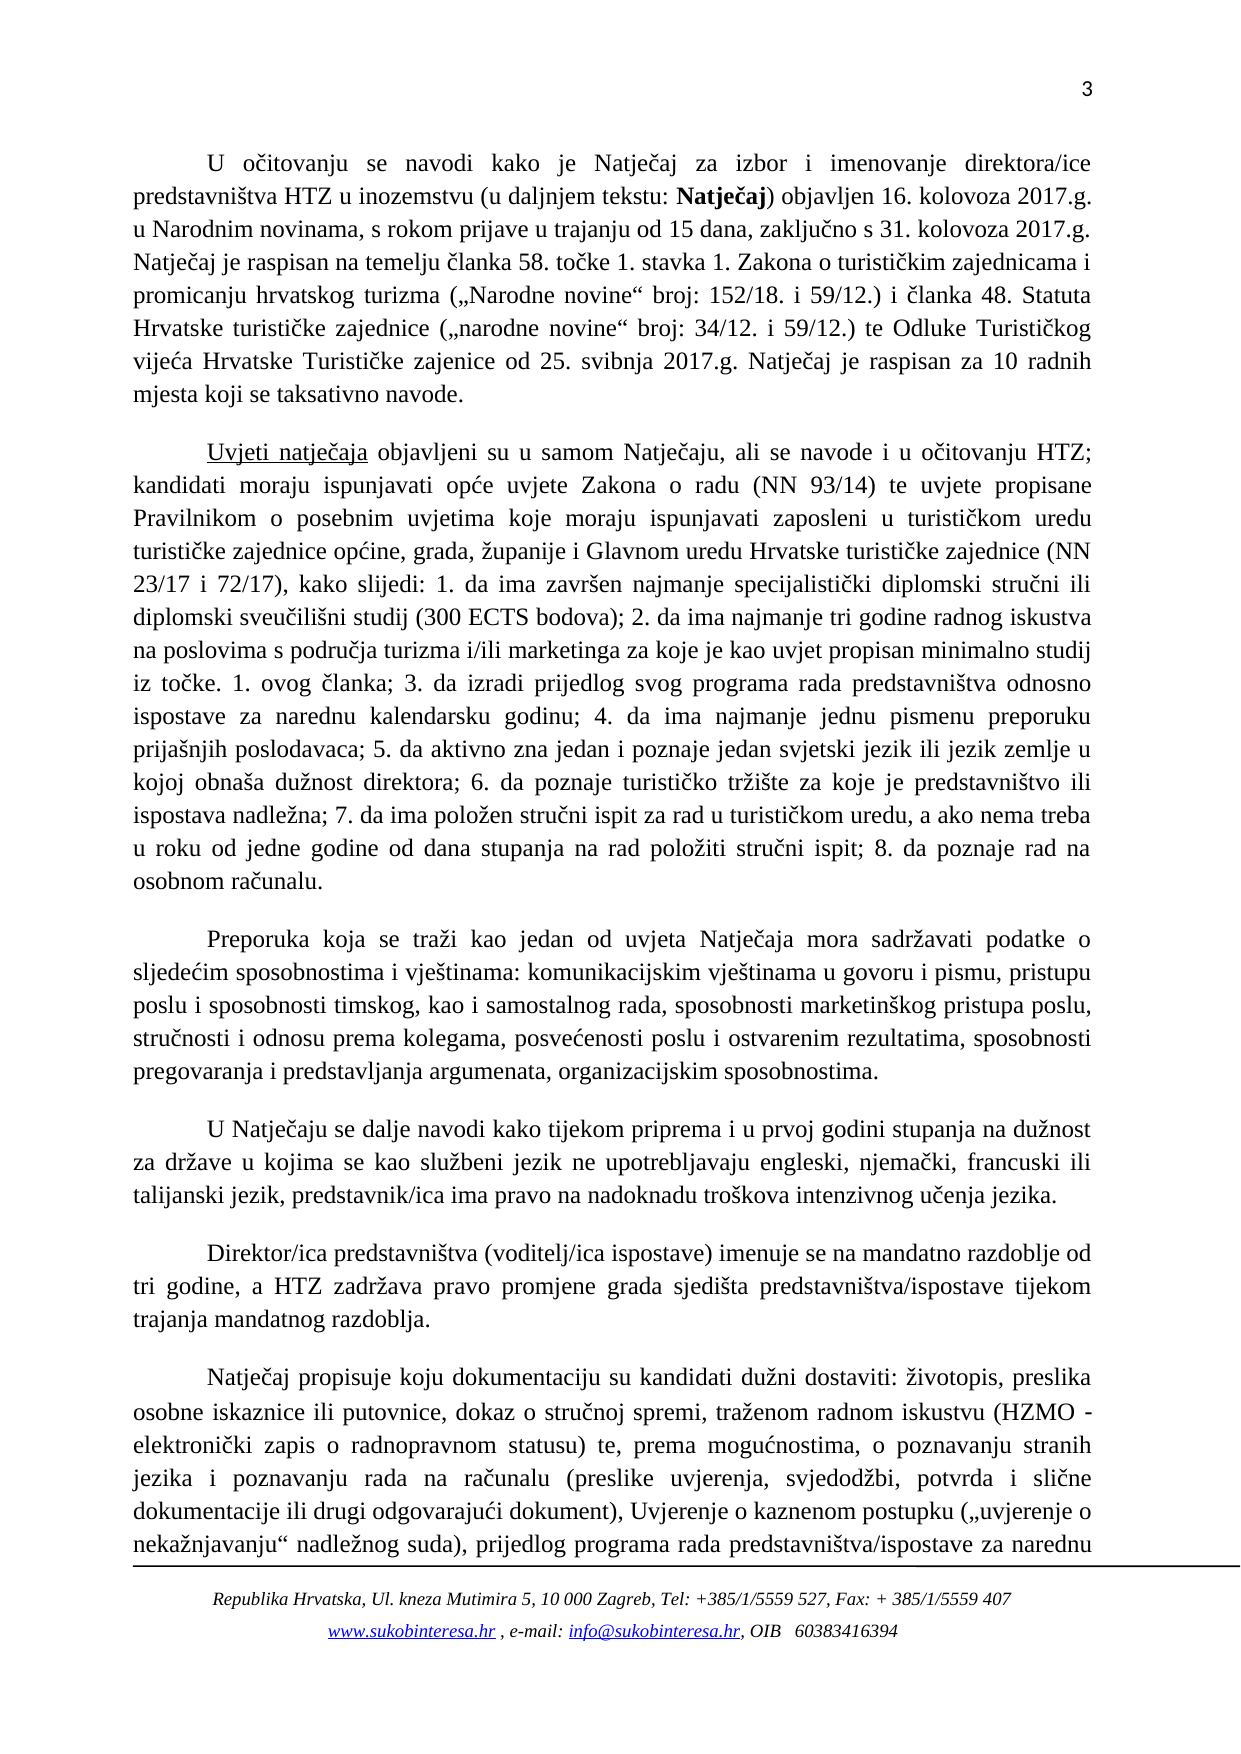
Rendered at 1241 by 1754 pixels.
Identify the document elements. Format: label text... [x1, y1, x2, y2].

text U Natječaju se dalje navodi kako tijekom priprema i u prvoj godini stupanja na dužnost za države u kojima se kao službeni jezik ne upotrebljavaju engleski, njemački, francuski ili talijanski jezik, predstavnik/ica ima pravo na nadoknadu troškova intenzivnog učenja jezika. [133, 1114, 1092, 1209]
text U očitovanju se navodi kako je Natječaj za izbor i imenovanje direktora/ice predstavništva HTZ u inozemstvu (u daljnjem tekstu: Natječaj) objavljen 16. kolovoza 2017.g. u Narodnim novinama, s rokom prijave u trajanju od 15 dana, zaključno s 31. kolovoza 2017.g. Natječaj je raspisan na temelju članka 58. točke 1. stavka 1. Zakona o turističkim zajednicama i promicanju hrvatskog turizma („Narodne novine“ broj: 152/18. i 59/12.) i članka 48. Statuta Hrvatske turističke zajednice („narodne novine“ broj: 34/12. i 59/12.) te Odluke Turističkog vijeća Hrvatske Turističke zajenice od 25. svibnja 2017.g. Natječaj je raspisan za 10 radnih mjesta koji se taksativno navode. [133, 148, 1092, 408]
text Direktor/ica predstavništva (voditelj/ica ispostave) imenuje se na mandatno razdoblje od tri godine, a HTZ zadržava pravo promjene grada sjedišta predstavništva/ispostave tijekom trajanja mandatnog razdoblja. [133, 1238, 1092, 1333]
text Preporuka koja se traži kao jedan od uvjeta Natječaja mora sadržavati podatke o sljedećim sposobnostima i vještinama: komunikacijskim vještinama u govoru i pismu, pristupu poslu i sposobnosti timskog, kao i samostalnog rada, sposobnosti marketinškog pristupa poslu, stručnosti i odnosu prema kolegama, posvećenosti poslu i ostvarenim rezultatima, sposobnosti pregovaranja i predstavljanja argumenata, organizacijskim sposobnostima. [133, 924, 1092, 1085]
text Uvjeti natječaja objavljeni su u samom Natječaju, ali se navode i u očitovanju HTZ; kandidati moraju ispunjavati opće uvjete Zakona o radu (NN 93/14) te uvjete propisane Pravilnikom o posebnim uvjetima koje moraju ispunjavati zaposleni u turističkom uredu turističke zajednice općine, grada, županije i Glavnom uredu Hrvatske turističke zajednice (NN 23/17 i 72/17), kako slijedi: 1. da ima završen najmanje specijalistički diplomski stručni ili diplomski sveučilišni studij (300 ECTS bodova); 2. da ima najmanje tri godine radnog iskustva na poslovima s područja turizma i/ili marketinga za koje je kao uvjet propisan minimalno studij iz točke. 1. ovog članka; 3. da izradi prijedlog svog programa rada predstavništva odnosno ispostave za narednu kalendarsku godinu; 4. da ima najmanje jednu pismenu preporuku prijašnjih poslodavaca; 5. da aktivno zna jedan i poznaje jedan svjetski jezik ili jezik zemlje u kojoj obnaša dužnost direktora; 6. da poznaje turističko tržište za koje je predstavništvo ili ispostava nadležna; 7. da ima položen stručni ispit za rad u turističkom uredu, a ako nema treba u roku od jedne godine od dana stupanja na rad položiti stručni ispit; 8. da poznaje rad na osobnom računalu. [133, 437, 1092, 895]
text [133, 1362, 1092, 1558]
